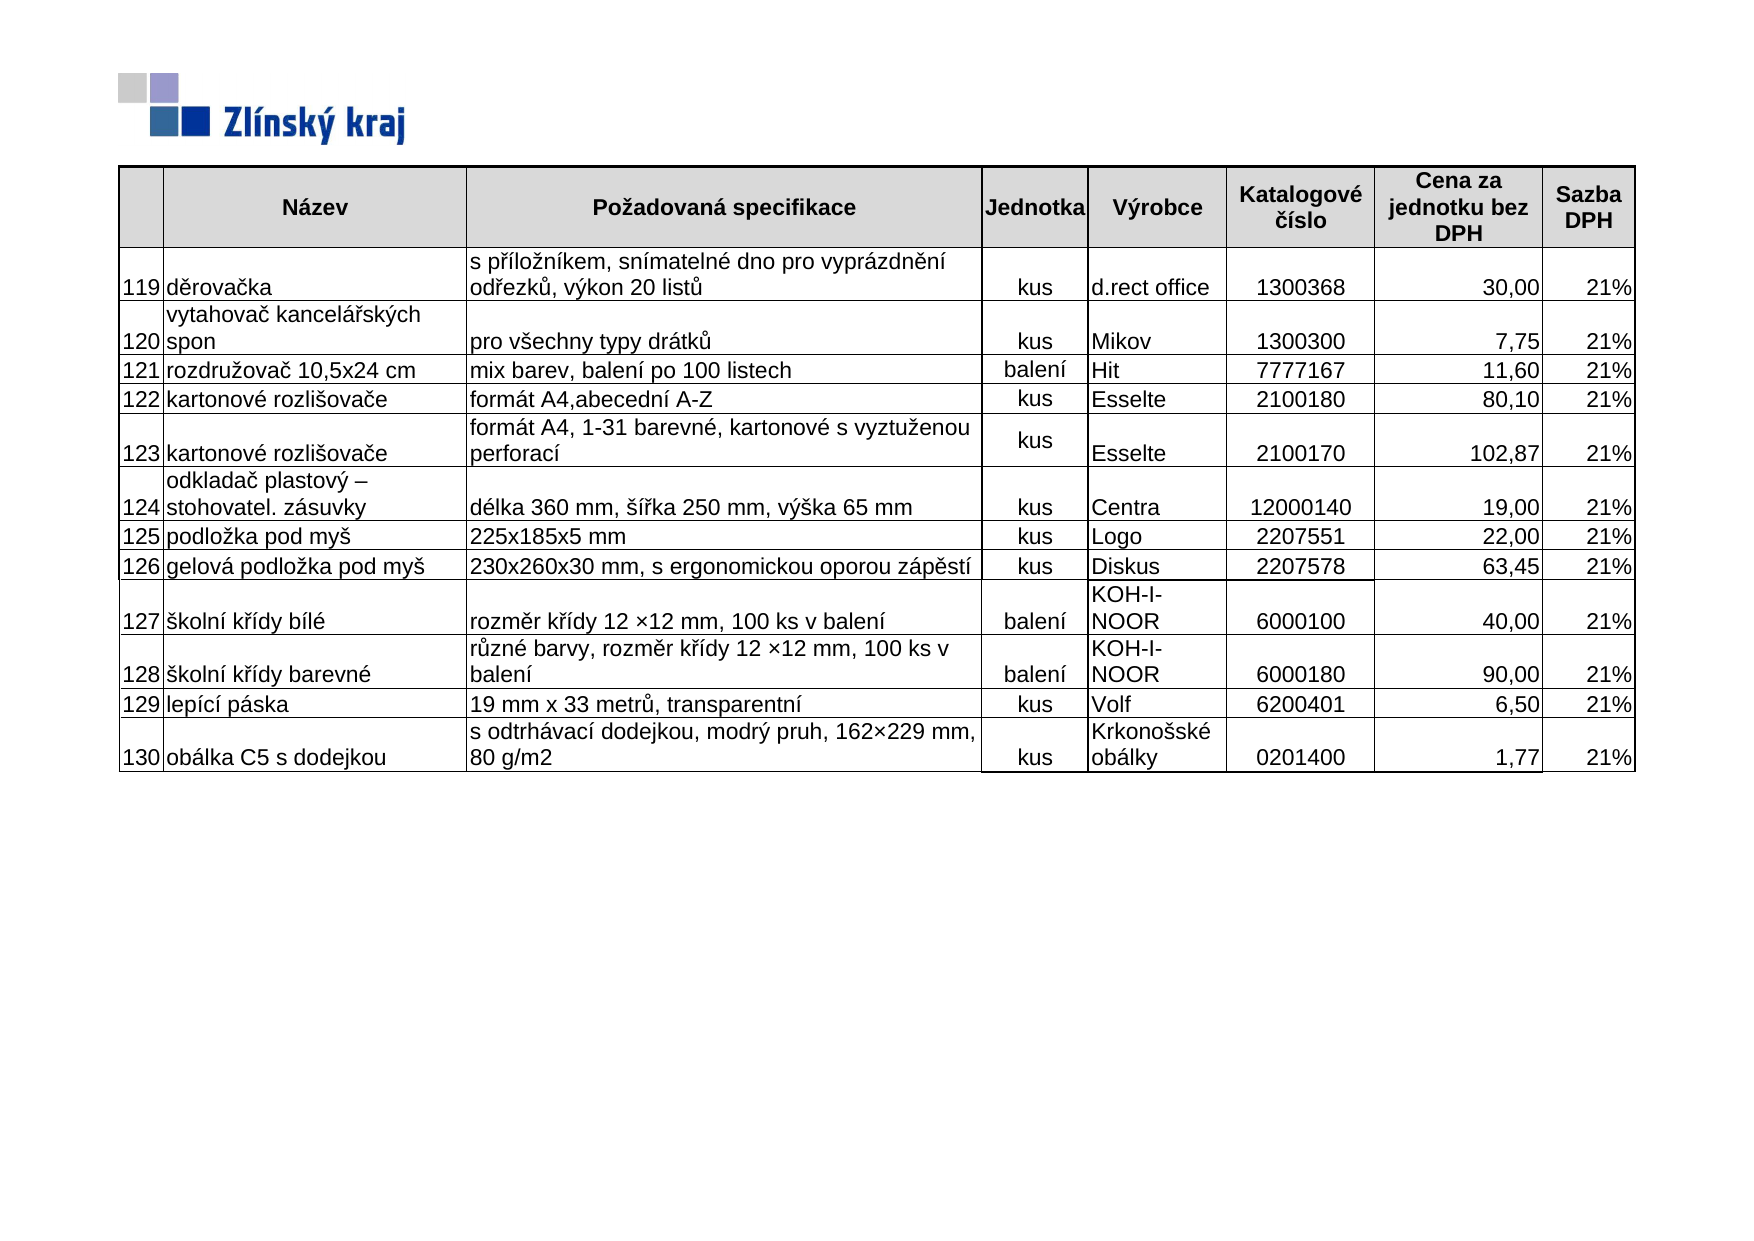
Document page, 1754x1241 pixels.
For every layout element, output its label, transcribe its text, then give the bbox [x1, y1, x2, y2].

table_cell 124 [120, 467, 163, 520]
table_cell 21% [1543, 355, 1634, 383]
table_cell 1300368 [1227, 248, 1374, 300]
table_cell školní křídy barevné [164, 635, 466, 688]
table_cell 21% [1543, 580, 1634, 634]
picture [118, 73, 406, 146]
table_cell 21% [1543, 521, 1634, 549]
table_cell 21% [1543, 414, 1634, 466]
table_cell 21% [1543, 248, 1634, 300]
table_cell 123 [120, 414, 163, 466]
table_cell 127 [120, 580, 163, 634]
table_cell 6000180 [1227, 635, 1374, 688]
table_cell 11,60 [1375, 355, 1542, 383]
table_header Cena za jednotku bez DPH [1375, 168, 1542, 247]
table_cell 6000100 [1227, 581, 1374, 634]
table_cell 119 [120, 248, 163, 300]
table_cell 122 [120, 384, 163, 412]
table_cell Centra [1089, 467, 1226, 520]
table_cell 21% [1543, 550, 1634, 579]
table_cell obálka C5 s dodejkou [164, 718, 466, 771]
table_cell děrovačka [164, 248, 466, 300]
table_cell Diskus [1089, 550, 1226, 579]
table_cell rozměr křídy 12 ×12 mm, 100 ks v balení [467, 580, 981, 634]
table_cell Esselte [1089, 384, 1226, 412]
table_cell 30,00 [1375, 248, 1542, 300]
table_cell formát A4, 1-31 barevné, kartonové s vyztuženou perforací [467, 414, 981, 466]
table_cell 2207551 [1227, 521, 1374, 549]
table_cell kus [983, 521, 1087, 549]
table_cell 121 [120, 355, 163, 383]
table_cell 6200401 [1227, 689, 1374, 717]
table_cell 7777167 [1227, 355, 1374, 383]
table_cell Logo [1089, 521, 1226, 549]
table_cell 102,87 [1375, 414, 1542, 466]
table_cell kus [983, 467, 1087, 520]
table_cell KOH-I-NOOR [1089, 581, 1226, 634]
table_cell podložka pod myš [164, 521, 466, 549]
table_cell kus [983, 301, 1087, 354]
table_cell lepící páska [164, 689, 466, 717]
table_cell 2207578 [1227, 550, 1374, 579]
table_cell kus [982, 718, 1087, 771]
table_cell 12000140 [1227, 467, 1374, 520]
table_cell s příložníkem, snímatelné dno pro vyprázdnění odřezků, výkon 20 listů [467, 248, 981, 300]
table_cell 129 [120, 689, 163, 717]
table_cell 21% [1543, 718, 1634, 771]
table_cell 2100180 [1227, 384, 1374, 412]
table_cell Esselte [1089, 414, 1226, 466]
table_cell 126 [120, 550, 163, 579]
table_cell 0201400 [1227, 718, 1374, 771]
table_cell 22,00 [1375, 521, 1542, 549]
table_cell 225x185x5 mm [467, 521, 981, 549]
table_cell 1,77 [1375, 718, 1542, 771]
table_cell 40,00 [1375, 580, 1542, 634]
table_header Požadovaná specifikace [467, 168, 981, 247]
table_cell 21% [1543, 689, 1634, 717]
table_header Název [164, 168, 466, 247]
table_cell 21% [1543, 301, 1634, 354]
table_header Sazba DPH [1543, 168, 1634, 247]
table_cell odkladač plastový – stohovatel. zásuvky [164, 467, 466, 520]
table_cell rozdružovač 10,5x24 cm [164, 355, 466, 383]
table_header Jednotka [983, 168, 1087, 247]
table_cell kartonové rozlišovače [164, 384, 466, 412]
table_cell 63,45 [1375, 550, 1542, 579]
table_cell Hit [1089, 355, 1226, 383]
table_cell balení [983, 355, 1087, 383]
table_cell Volf [1089, 689, 1226, 717]
table_cell 19 mm x 33 metrů, transparentní [467, 689, 981, 717]
table_cell balení [982, 580, 1087, 634]
table_cell balení [982, 635, 1087, 688]
table_cell kartonové rozlišovače [164, 414, 466, 466]
table_header [120, 168, 163, 247]
table_cell 130 [120, 718, 163, 771]
table_cell 2100170 [1227, 414, 1374, 466]
table_cell kus [983, 384, 1087, 412]
table_cell 80,10 [1375, 384, 1542, 412]
table_cell kus [983, 248, 1087, 300]
table_cell Krkonošské obálky [1089, 718, 1226, 771]
table_cell délka 360 mm, šířka 250 mm, výška 65 mm [467, 467, 981, 520]
table_cell 19,00 [1375, 467, 1542, 520]
table_cell KOH-I-NOOR [1089, 635, 1226, 688]
table_cell Mikov [1089, 301, 1226, 354]
table_cell s odtrhávací dodejkou, modrý pruh, 162×229 mm, 80 g/m2 [467, 718, 981, 771]
table_cell gelová podložka pod myš [164, 550, 466, 579]
table_cell kus [983, 414, 1087, 466]
table_cell formát A4,abecední A-Z [467, 384, 981, 412]
table_cell 6,50 [1375, 689, 1542, 717]
table_cell 90,00 [1375, 635, 1542, 688]
table_cell 7,75 [1375, 301, 1542, 354]
table_header Katalogové číslo [1227, 168, 1374, 247]
table_cell d.rect office [1089, 248, 1226, 300]
table_cell 128 [120, 635, 163, 688]
table_cell vytahovač kancelářských spon [164, 301, 466, 354]
table_cell 125 [120, 521, 163, 549]
table_cell pro všechny typy drátků [467, 301, 981, 354]
table_cell různé barvy, rozměr křídy 12 ×12 mm, 100 ks v balení [467, 635, 981, 688]
table_cell kus [982, 689, 1087, 717]
table_cell 230x260x30 mm, s ergonomickou oporou zápěstí [467, 550, 981, 579]
table_cell školní křídy bílé [164, 580, 466, 634]
table_cell 21% [1543, 384, 1634, 412]
table_cell 21% [1543, 467, 1634, 520]
table_cell kus [983, 550, 1087, 579]
table_cell mix barev, balení po 100 listech [467, 355, 981, 383]
table_cell 1300300 [1227, 301, 1374, 354]
table_cell 21% [1543, 635, 1634, 688]
table_header Výrobce [1089, 168, 1226, 247]
table_cell 120 [120, 301, 163, 354]
